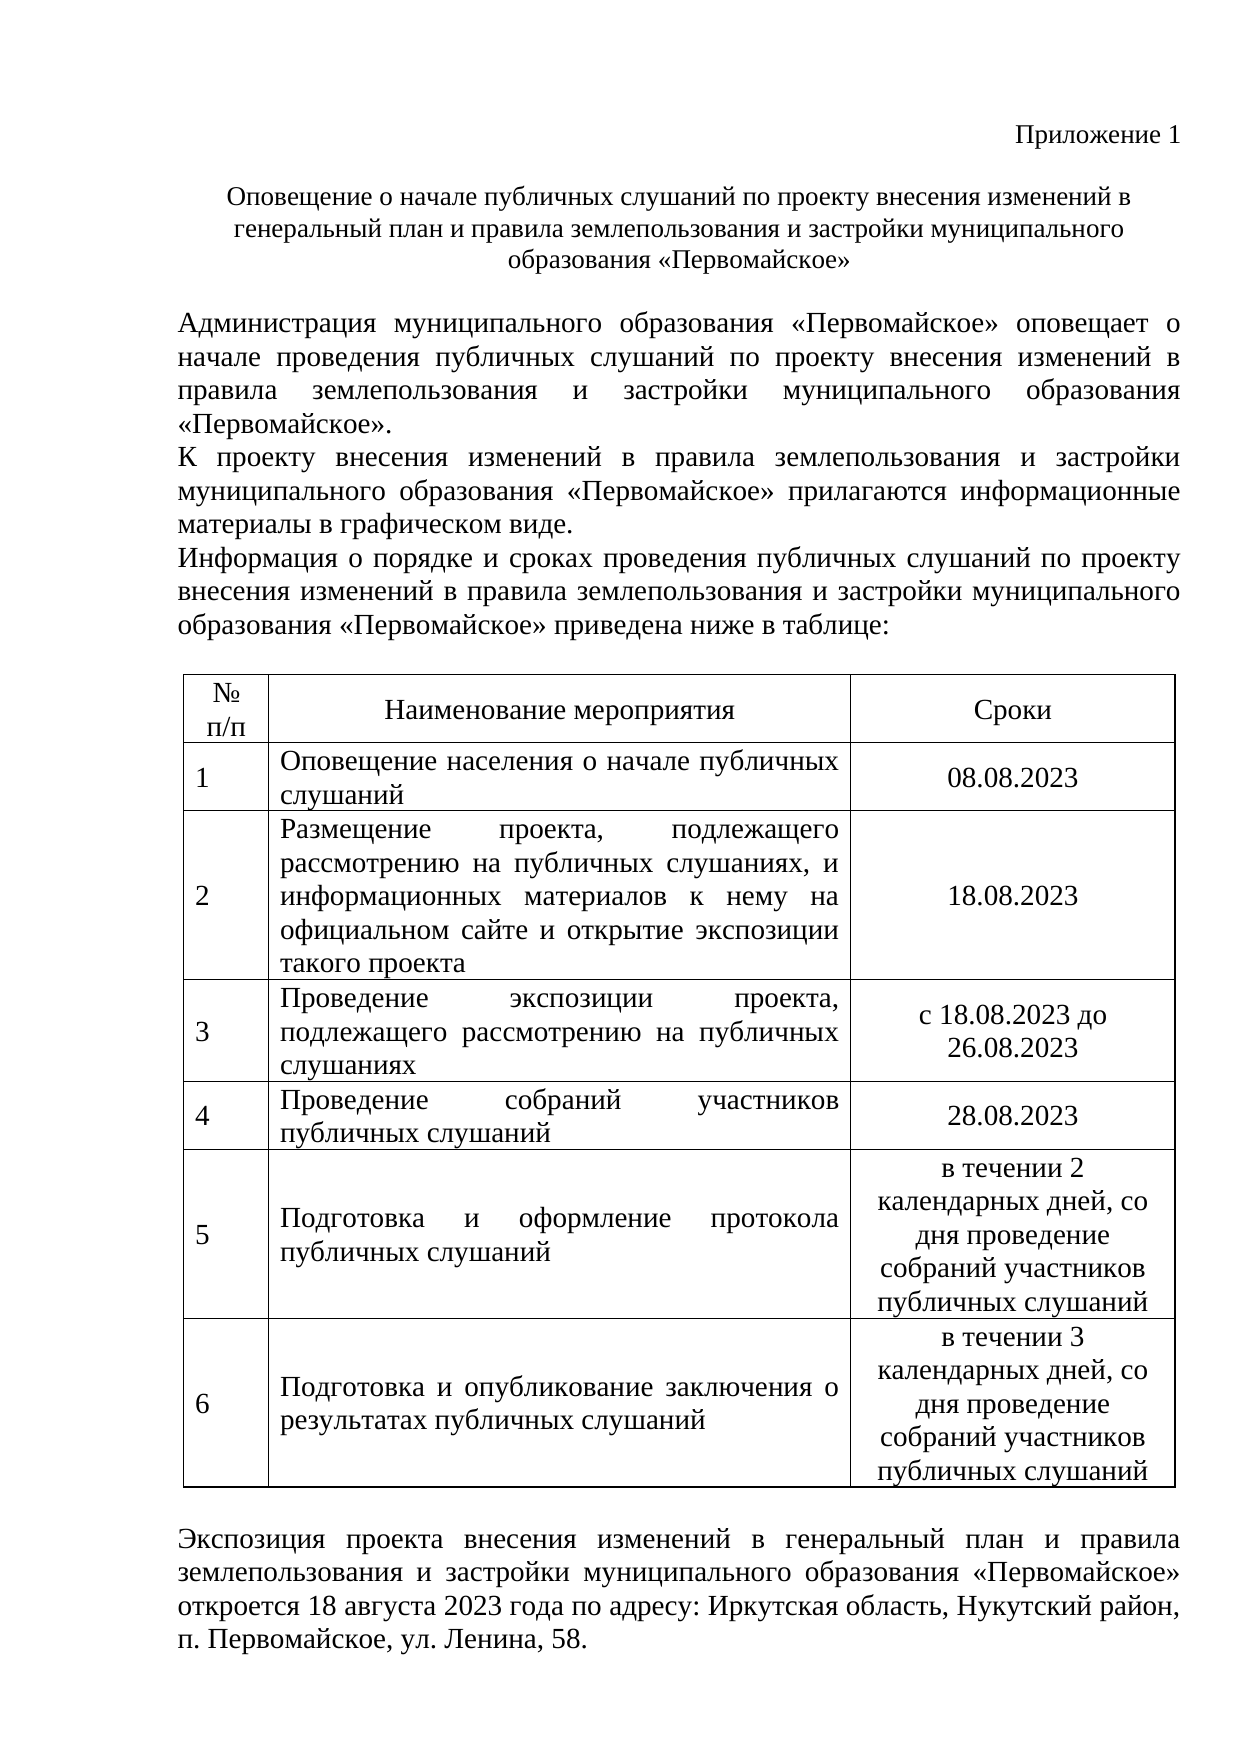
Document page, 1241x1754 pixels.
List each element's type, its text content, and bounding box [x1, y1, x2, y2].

text Экспозиция проекта внесения изменений в генеральный план и правила землепользования и застройки муниципального образования «Первомайское» откроется 18 августа 2023 года по адресу: Иркутская область, Нукутский район, п. Первомайское, ул. Ленина, 58. [177, 1521, 1181, 1655]
table_cell Размещение проекта, подлежащего рассмотрению на публичных слушаниях, и информационных материалов к нему на официальном сайте и открытие экспозиции такого проекта [269, 811, 850, 979]
table_cell 18.08.2023 [851, 811, 1174, 979]
table_cell Подготовка и оформление протокола публичных слушаний [269, 1150, 850, 1318]
text Информация о порядке и сроках проведения публичных слушаний по проекту внесения изменений в правила землепользования и застройки муниципального образования «Первомайское» приведена ниже в таблице: [177, 540, 1181, 641]
table_cell 1 [184, 743, 268, 810]
table_cell Проведение экспозиции проекта, подлежащего рассмотрению на публичных слушаниях [269, 980, 850, 1081]
table_header Сроки [851, 675, 1174, 742]
table_cell 3 [184, 980, 268, 1081]
table_header Наименование мероприятия [269, 675, 850, 742]
table_cell Подготовка и опубликование заключения о результатах публичных слушаний [269, 1319, 850, 1486]
table_cell в течении 3 календарных дней, со дня проведение собраний участников публичных слушаний [851, 1319, 1174, 1486]
table_cell 5 [184, 1150, 268, 1318]
text Оповещение о начале публичных слушаний по проекту внесения изменений в генеральный план и правила землепользования и застройки муниципального образования «Первомайское» [177, 181, 1181, 274]
table_cell 08.08.2023 [851, 743, 1174, 810]
table_cell 4 [184, 1082, 268, 1149]
table_cell в течении 2 календарных дней, со дня проведение собраний участников публичных слушаний [851, 1150, 1174, 1318]
table_cell 2 [184, 811, 268, 979]
table_cell с 18.08.2023 до 26.08.2023 [851, 980, 1174, 1081]
table_header № п/п [184, 675, 268, 742]
table_cell 28.08.2023 [851, 1082, 1174, 1149]
table_cell Оповещение населения о начале публичных слушаний [269, 743, 850, 810]
text К проекту внесения изменений в правила землепользования и застройки муниципального образования «Первомайское» прилагаются информационные материалы в графическом виде. [177, 439, 1181, 540]
table_cell Проведение собраний участников публичных слушаний [269, 1082, 850, 1149]
text Администрация муниципального образования «Первомайское» оповещает о начале проведения публичных слушаний по проекту внесения изменений в правила землепользования и застройки муниципального образования «Первомайское». [177, 305, 1181, 439]
text Приложение 1 [177, 118, 1181, 149]
table_cell 6 [184, 1319, 268, 1486]
